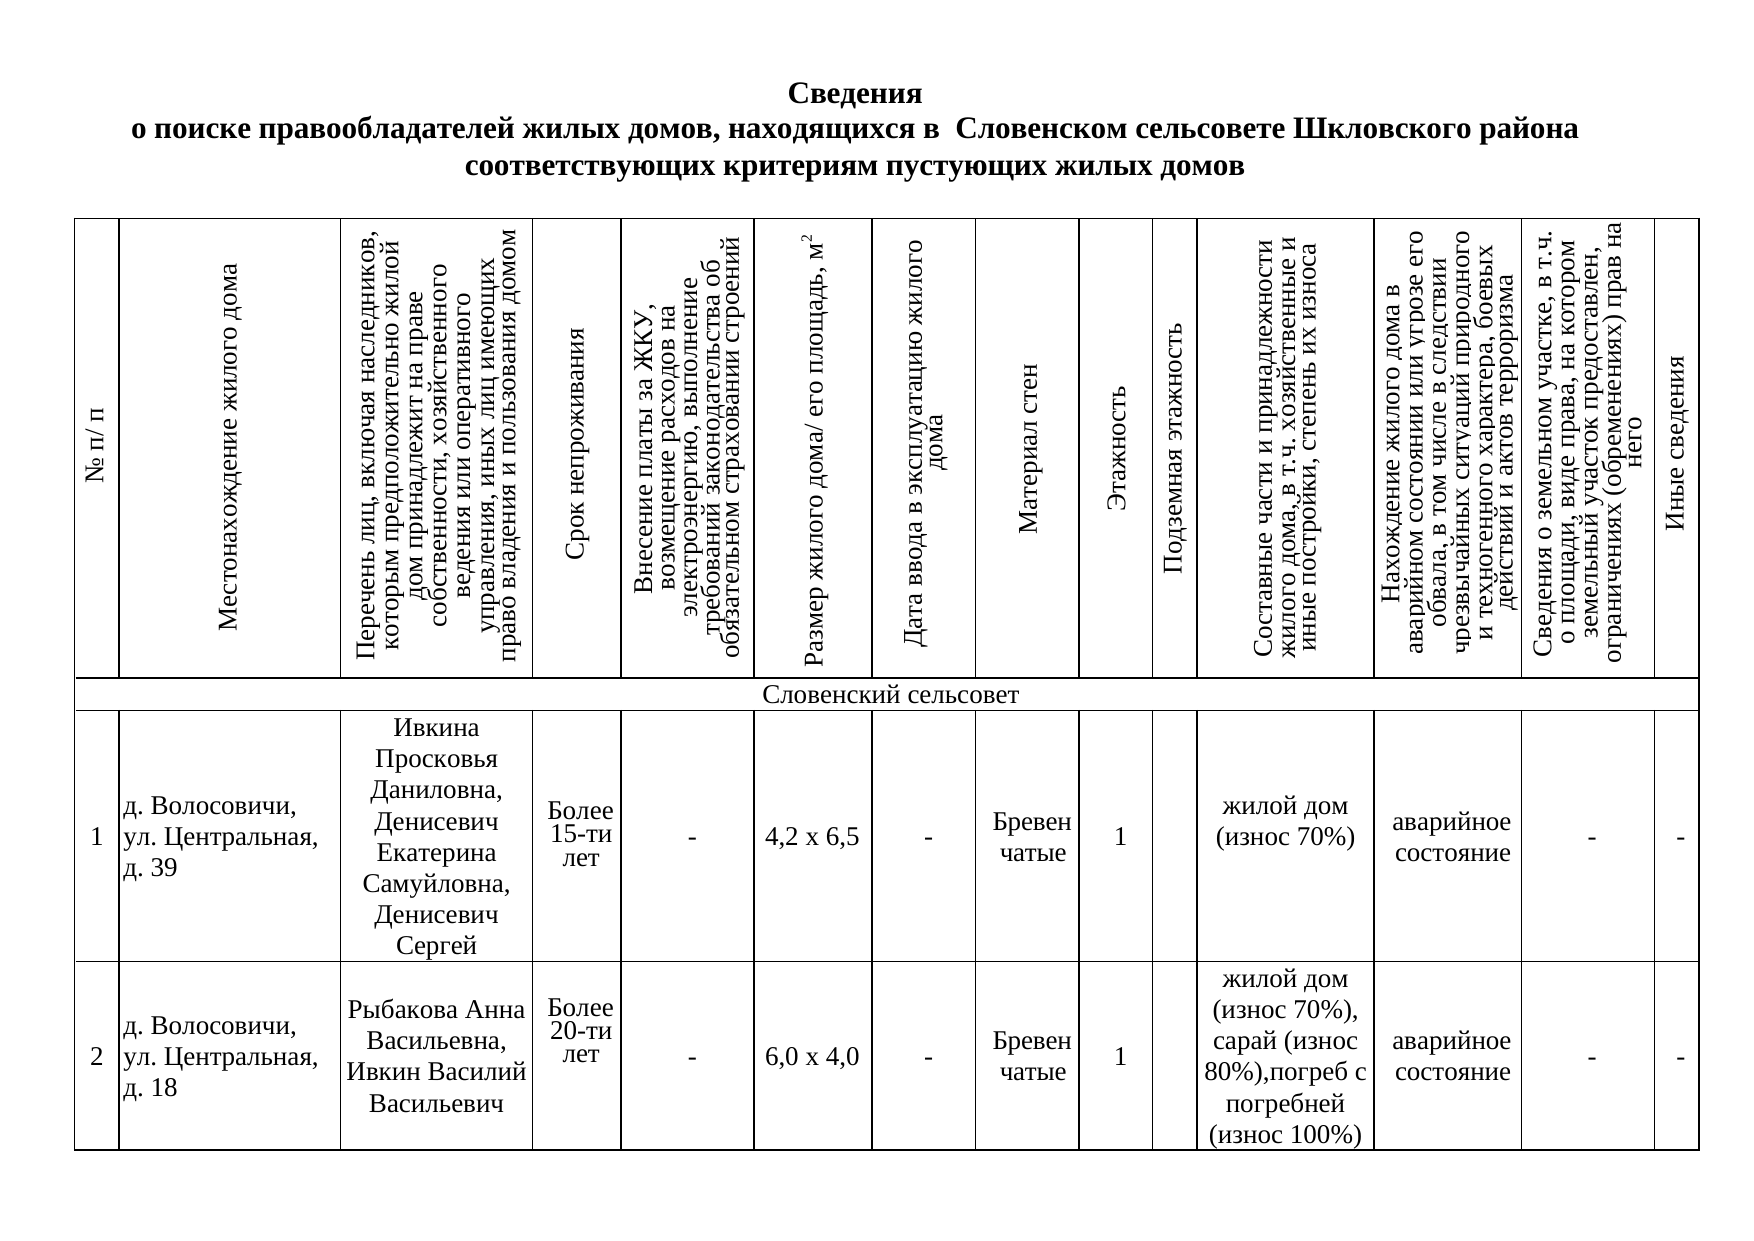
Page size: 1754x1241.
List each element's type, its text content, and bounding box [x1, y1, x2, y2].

table_cell Бревенчатые [976, 962, 1078, 1149]
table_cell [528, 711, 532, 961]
table_cell - [873, 962, 975, 1149]
table_header Подземная этажность [1153, 219, 1196, 677]
table_header Этажность [1080, 219, 1152, 677]
text Сведения [74, 74, 1636, 110]
table_cell 1 [1080, 962, 1152, 1149]
table_header Перечень лиц, включая наследников, которым предположительно жилой дом принадлежит на праве собственности, хозяйственного ведения или оперативного управления, иных лиц имеющих право владения и пользования домом [341, 219, 532, 677]
table_cell 4,2 х 6,5 [755, 711, 871, 961]
table_cell Бревенчатые [976, 711, 1078, 961]
table_header Дата ввода в эксплуатацию жилого дома [873, 219, 975, 677]
table_cell - [1655, 711, 1698, 961]
table_cell Рыбакова Анна Васильевна, Ивкин Василий Васильевич [341, 962, 532, 1149]
table_cell - [622, 962, 753, 1149]
table_cell Более 20-ти лет [533, 962, 620, 1149]
table_cell Более 15-ти лет [533, 711, 620, 961]
table_cell - [1655, 962, 1698, 1149]
table_header Составные части и принадлежности жилого дома, в т.ч. хозяйственные и иные постройки, степень их износа [1198, 219, 1373, 677]
table_cell - [1522, 962, 1654, 1149]
table_header № п/ п [75, 219, 118, 677]
table_cell Словенский сельсовет [75, 678, 1698, 710]
table_cell - [1522, 711, 1654, 961]
table_header Местонахождение жилого дома [120, 219, 340, 677]
table_cell аварийное состояние [1375, 711, 1521, 961]
table_cell 1 [1080, 711, 1152, 961]
table_cell [1153, 711, 1196, 961]
table_cell 2 [75, 962, 118, 1149]
table_header Сведения о земельном участке, в т.ч. о площади, виде права, на котором земельный участок предоставлен, ограничениях (обременениях) прав на него [1522, 219, 1654, 677]
table_header Размер жилого дома/ его площадь, м2 [755, 219, 871, 677]
table_header Иные сведения [1655, 219, 1698, 677]
table_cell аварийное состояние [1375, 962, 1521, 1149]
table_cell [1153, 962, 1196, 1149]
table_cell д. Волосовичи, ул. Центральная, д. 18 [120, 962, 340, 1149]
table_cell - [622, 711, 753, 961]
table_cell жилой дом (износ 70%) [1198, 711, 1373, 961]
table_header Материал стен [976, 219, 1078, 677]
table_header Срок непроживания [533, 219, 620, 677]
table_cell 1 [75, 711, 118, 961]
table_cell жилой дом (износ 70%), сарай (износ 80%),погреб с погребней (износ 100%) [1198, 962, 1373, 1149]
table_cell - [873, 711, 975, 961]
table_cell 6,0 х 4,0 [755, 962, 871, 1149]
table_header Нахождение жилого дома в аварийном состоянии или угрозе его обвала, в том числе в следствии чрезвычайных ситуаций природного и техногенного характера, боевых действий и актов терроризма [1375, 219, 1521, 677]
table_header Внесение платы за ЖКУ, возмещение расходов на электроэнергию, выполнение требований законодательства об обязательном страховании строений [622, 219, 753, 677]
table_cell д. Волосовичи, ул. Центральная, д. 39 [120, 711, 340, 961]
text о поиске правообладателей жилых домов, находящихся в Словенском сельсовете Шкловского района соответствующих критериям пустующих жилых домов [74, 110, 1636, 182]
